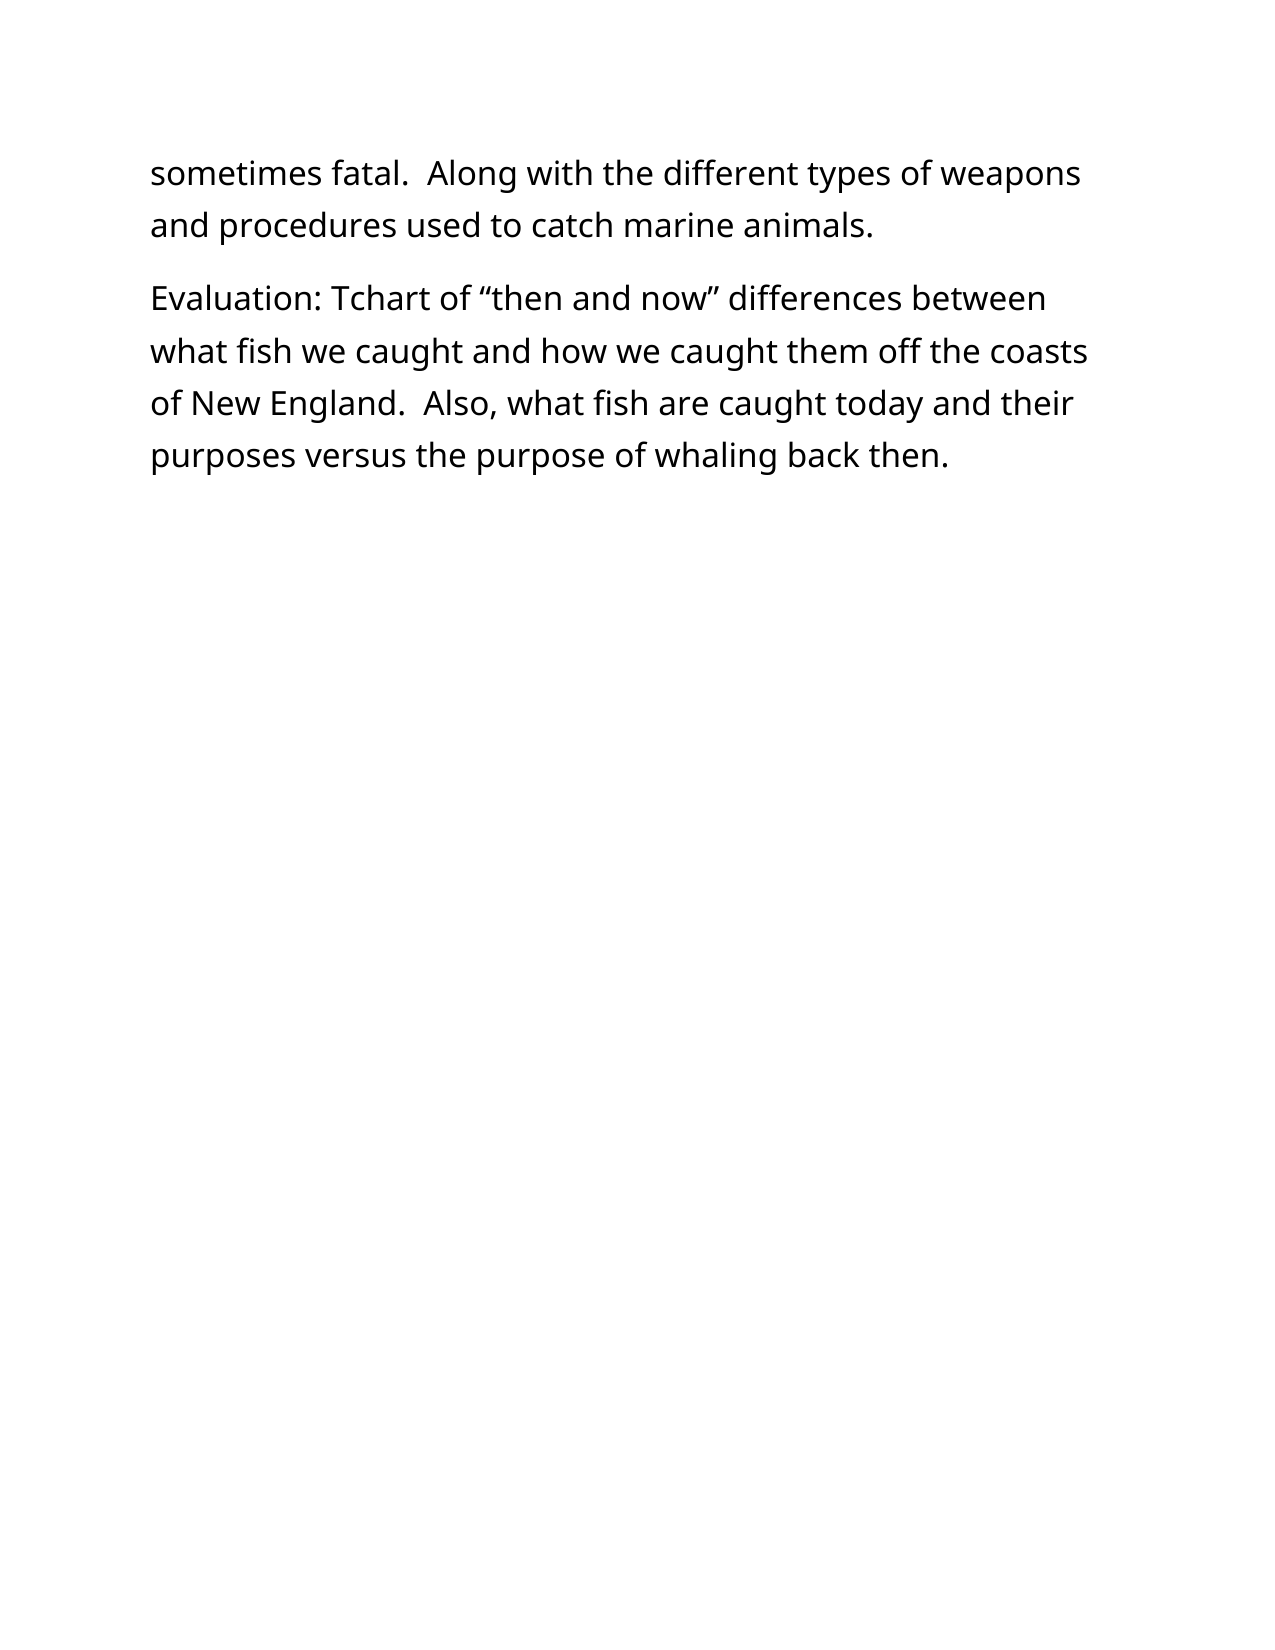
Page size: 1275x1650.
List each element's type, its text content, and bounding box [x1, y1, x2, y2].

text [150, 150, 1125, 248]
text Evaluation: Tchart of “then and now” differences between what fish we caught and how we caught them off the coasts of New England. Also, what fish are caught today and their purposes versus the purpose of whaling back then. [150, 275, 1125, 477]
